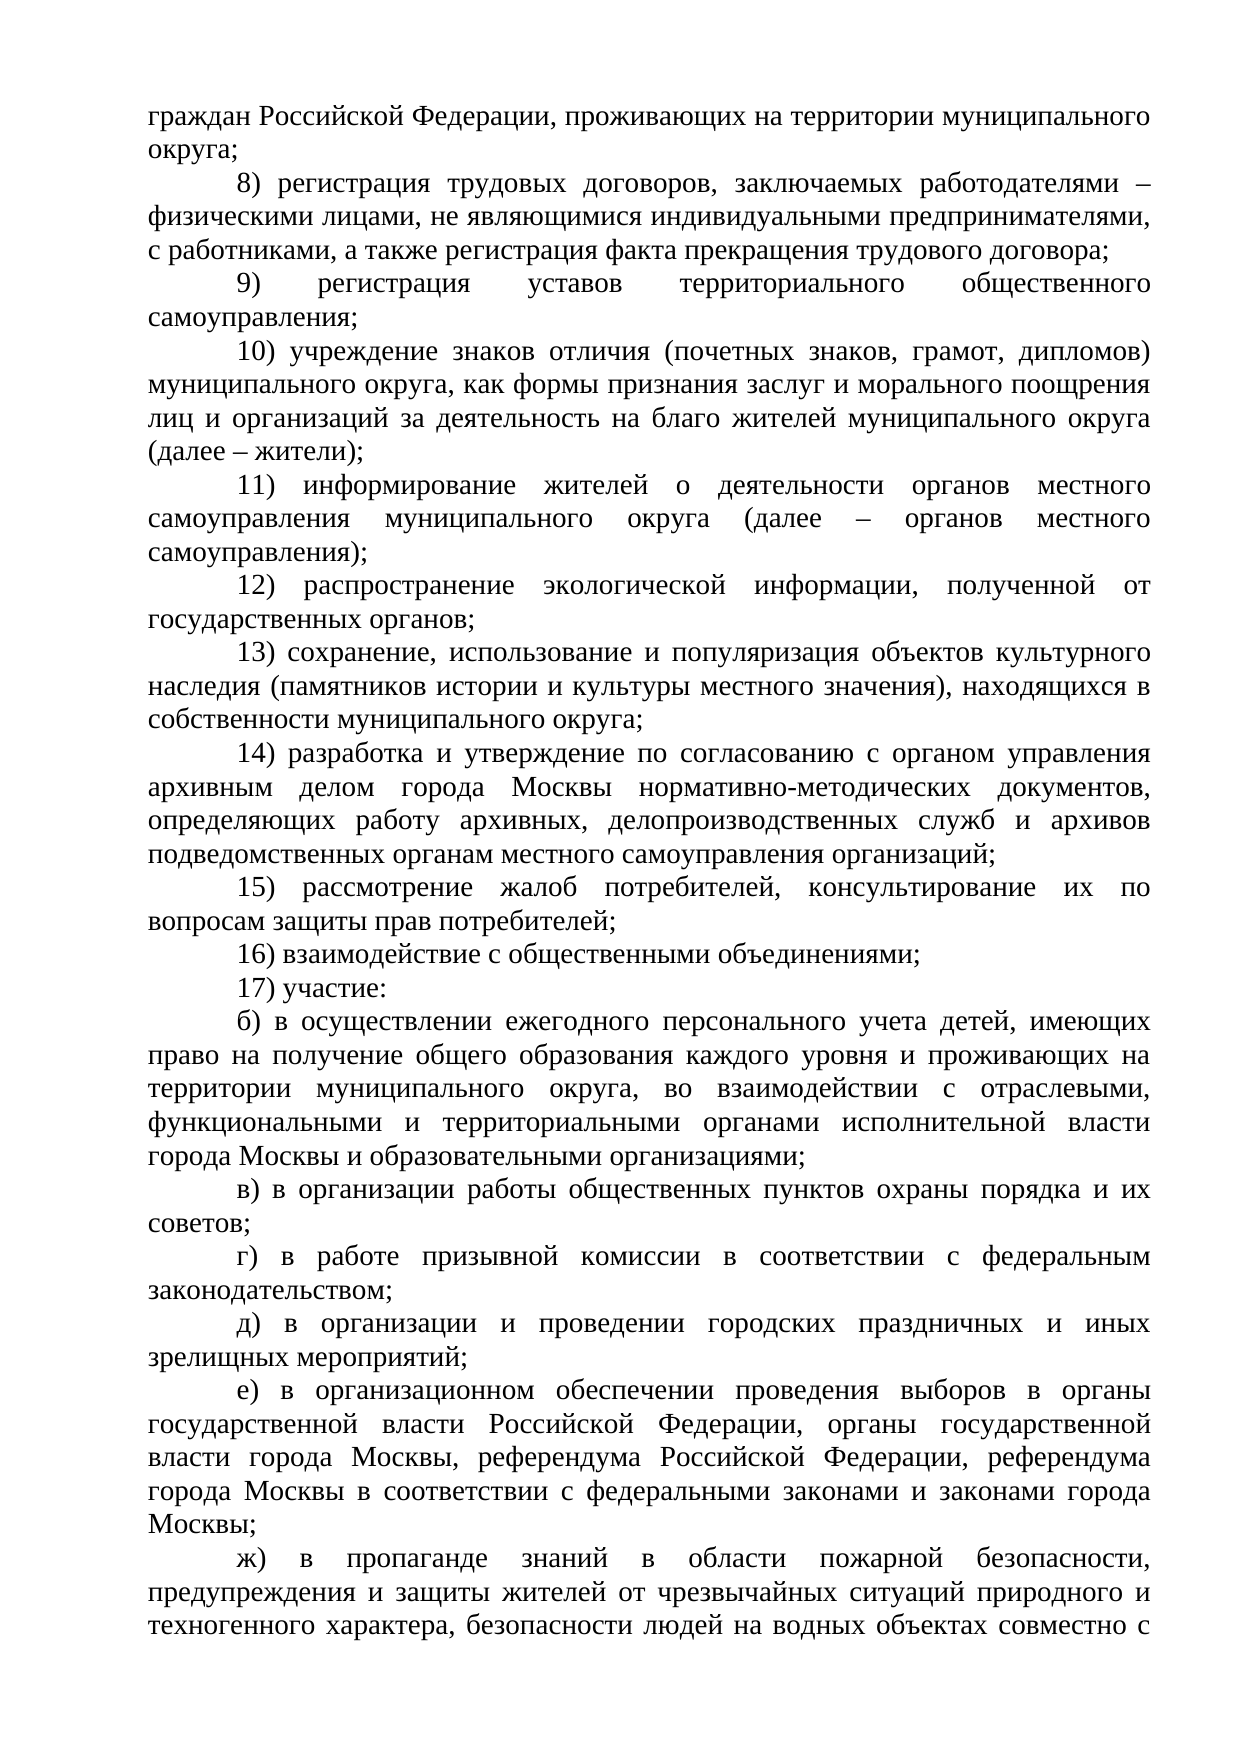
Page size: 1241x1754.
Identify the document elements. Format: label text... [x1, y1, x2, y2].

text д) в организации и проведении городских праздничных и иных зрелищных мероприятий; [148, 1305, 1152, 1372]
text 10) учреждение знаков отличия (почетных знаков, грамот, дипломов) муниципального округа, как формы признания заслуг и морального поощрения лиц и организаций за деятельность на благо жителей муниципального округа (далее – жители); [148, 333, 1152, 467]
text б) в осуществлении ежегодного персонального учета детей, имеющих право на получение общего образования каждого уровня и проживающих на территории муниципального округа, во взаимодействии с отраслевыми, функциональными и территориальными органами исполнительной власти города Москвы и образовательными организациями; [148, 1003, 1152, 1171]
text е) в организационном обеспечении проведения выборов в органы государственной власти Российской Федерации, органы государственной власти города Москвы, референдума Российской Федерации, референдума города Москвы в соответствии с федеральными законами и законами города Москвы; [148, 1372, 1152, 1540]
text 15) рассмотрение жалоб потребителей, консультирование их по вопросам защиты прав потребителей; [148, 869, 1152, 936]
text в) в организации работы общественных пунктов охраны порядка и их советов; [148, 1171, 1152, 1238]
text 11) информирование жителей о деятельности органов местного самоуправления муниципального округа (далее – органов местного самоуправления); [148, 467, 1152, 567]
text 14) разработка и утверждение по согласованию с органом управления архивным делом города Москвы нормативно-методических документов, определяющих работу архивных, делопроизводственных служб и архивов подведомственных органам местного самоуправления организаций; [148, 735, 1152, 869]
text 8) регистрация трудовых договоров, заключаемых работодателями – физическими лицами, не являющимися индивидуальными предпринимателями, с работниками, а также регистрация факта прекращения трудового договора; [148, 165, 1152, 266]
text 17) участие: [148, 970, 1152, 1003]
text г) в работе призывной комиссии в соответствии с федеральным законодательством; [148, 1238, 1152, 1305]
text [148, 1540, 1152, 1641]
text 13) сохранение, использование и популяризация объектов культурного наследия (памятников истории и культуры местного значения), находящихся в собственности муниципального округа; [148, 634, 1152, 735]
text 12) распространение экологической информации, полученной от государственных органов; [148, 567, 1152, 634]
text 16) взаимодействие с общественными объединениями; [148, 936, 1152, 970]
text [148, 98, 1152, 165]
text 9) регистрация уставов территориального общественного самоуправления; [148, 266, 1152, 333]
